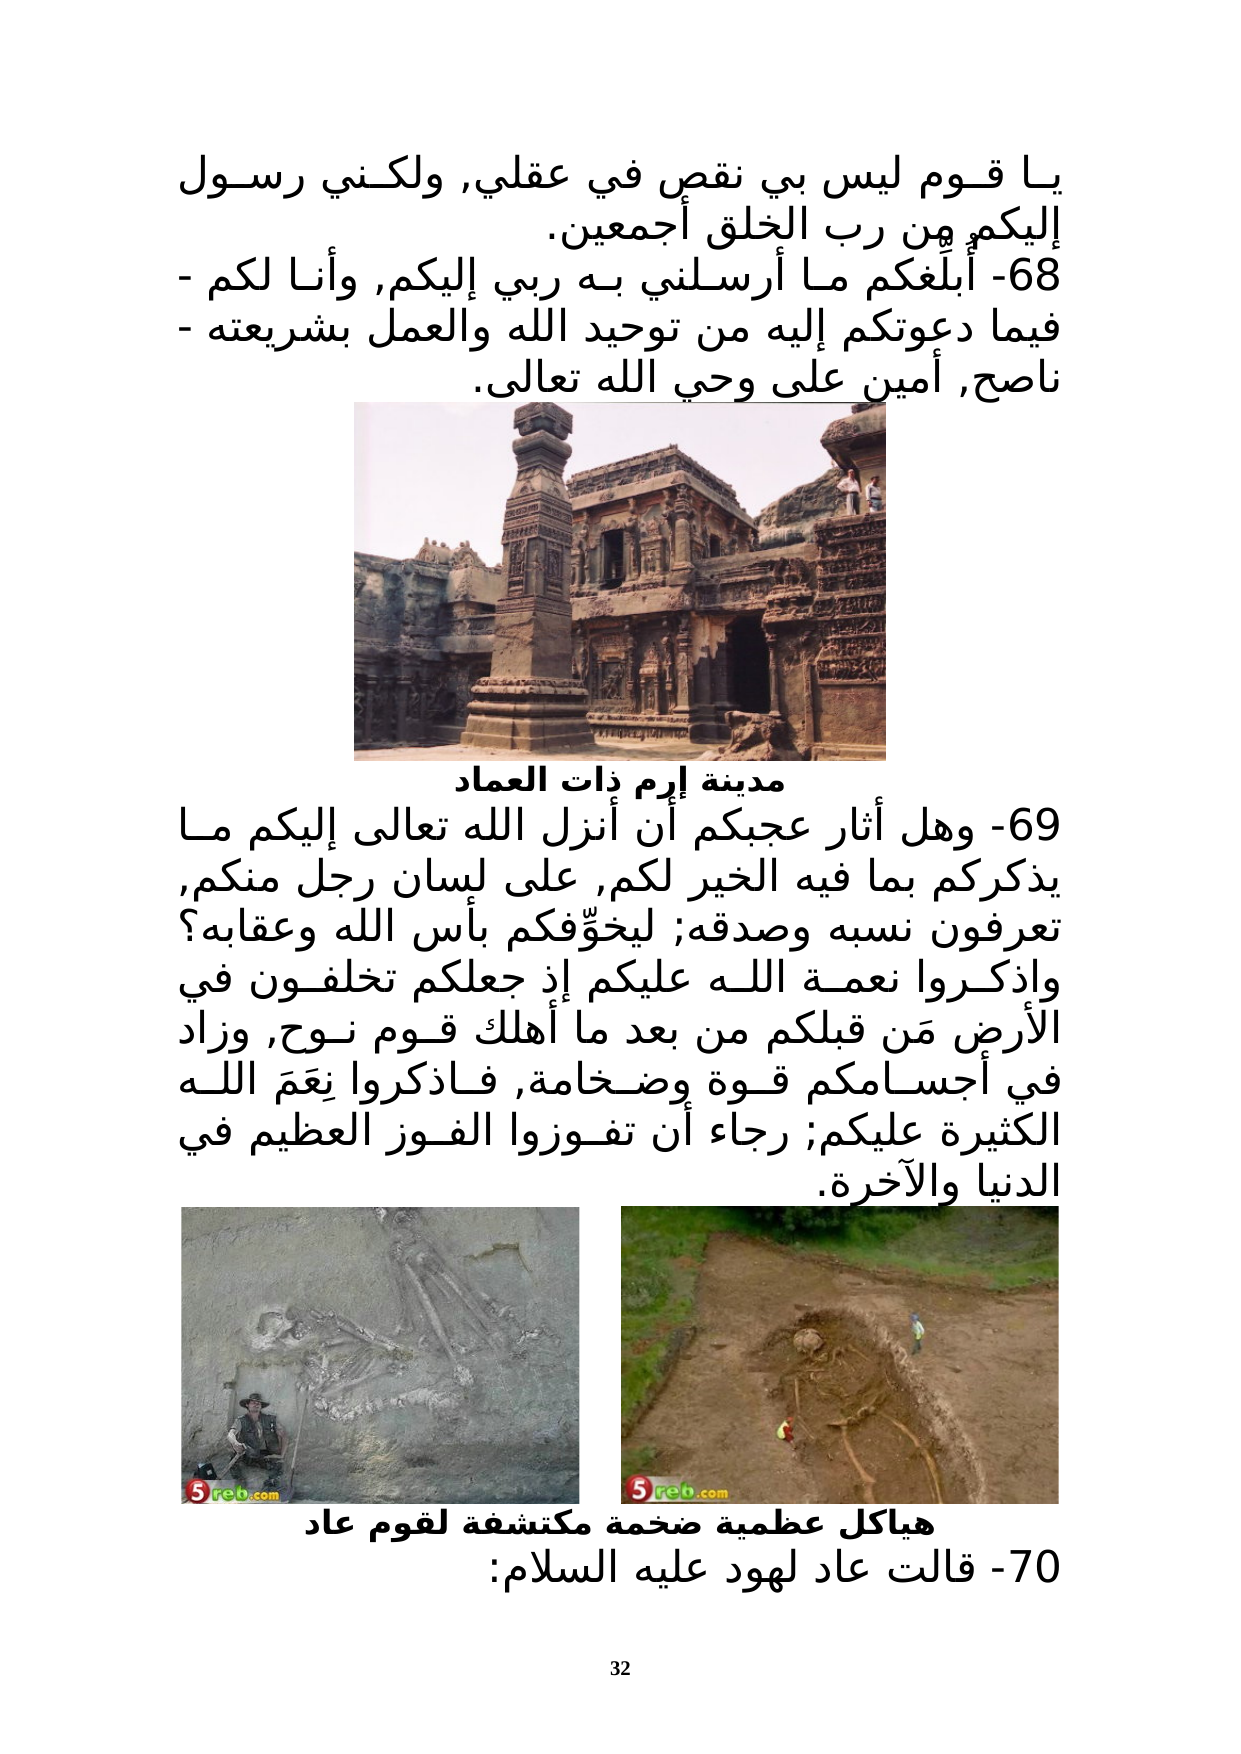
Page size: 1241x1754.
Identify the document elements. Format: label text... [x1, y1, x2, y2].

text 68- أُبلِّغكم ما أرسلني به ربي إليكم, وأنا لكم - فيما دعوتكم إليه من توحيد الله والعمل بشريعته - ناصح, أمين على وحي الله تعالى. [177, 249, 1063, 402]
picture [621, 1206, 1059, 1504]
picture [354, 402, 886, 761]
picture [181, 1207, 580, 1504]
text 69- وهل أثار عجبكم أن أنزل الله تعالى إليكم ما يذكركم بما فيه الخير لكم, على لسان رجل منكم, تعرفون نسبه وصدقه; ليخوِّفكم بأس الله وعقابه؟ واذكروا نعمة الله عليكم إذ جعلكم تخلفون في الأرض مَن قبلكم من بعد ما أهلك قوم نوح, وزاد في أجسامكم قوة وضخامة, فاذكروا نِعَمَ الله الكثيرة عليكم; رجاء أن تفوزوا الفوز العظيم في الدنيا والآخرة. [177, 799, 1063, 1207]
text مدينة إرم ذات العماد [177, 761, 1063, 799]
text هياكل عظمية ضخمة مكتشفة لقوم عاد [177, 1503, 1063, 1542]
text يا قوم ليس بي نقص في عقلي, ولكني رسول إليكم من رب الخلق أجمعين. [177, 148, 1063, 249]
text 70- قالت عاد لهود عليه السلام: [177, 1542, 1063, 1593]
